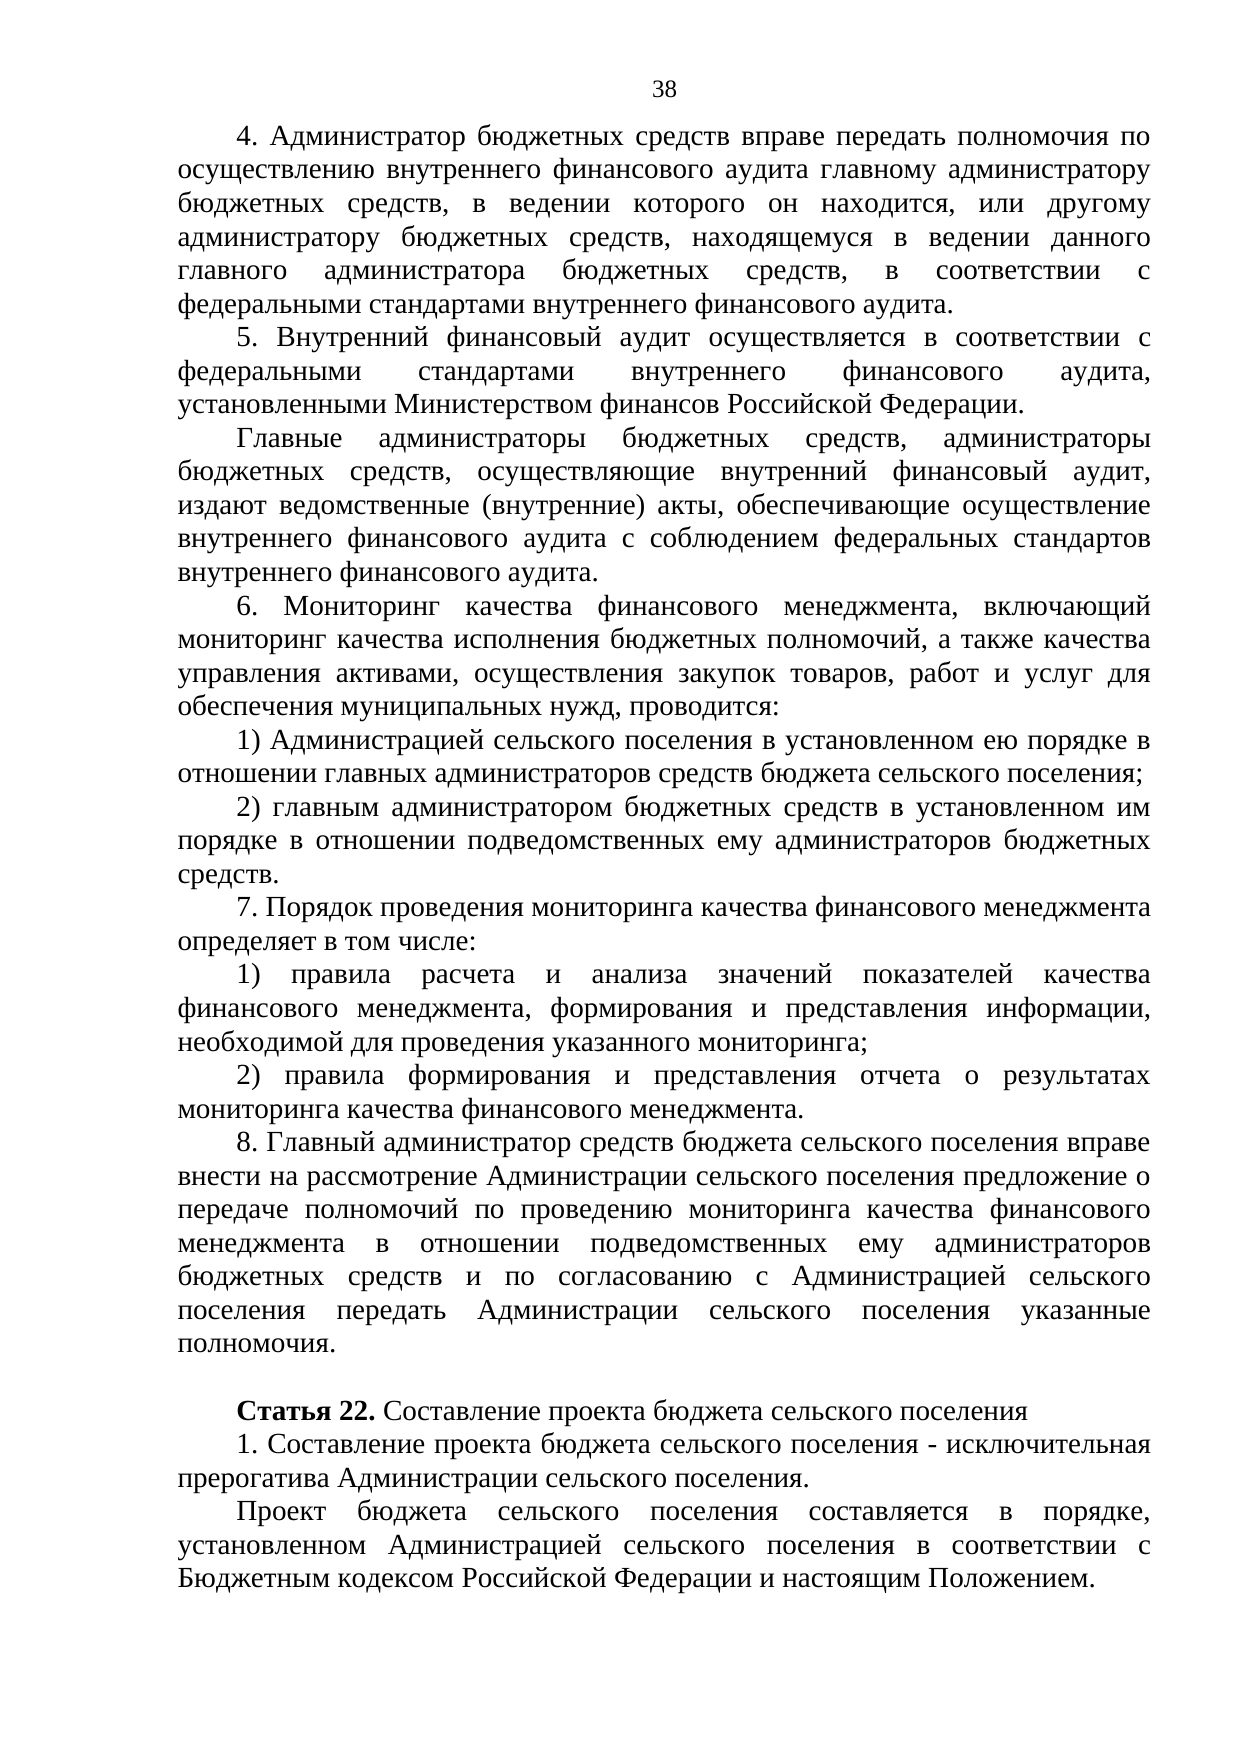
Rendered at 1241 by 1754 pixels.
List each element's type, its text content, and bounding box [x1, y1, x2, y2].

text Статья 22. Составление проекта бюджета сельского поселения [177, 1393, 1152, 1426]
text 6. Мониторинг качества финансового менеджмента, включающий мониторинг качества исполнения бюджетных полномочий, а также качества управления активами, осуществления закупок товаров, работ и услуг для обеспечения муниципальных нужд, проводится: [177, 588, 1152, 722]
text 7. Порядок проведения мониторинга качества финансового менеджмента определяет в том числе: [177, 889, 1152, 957]
text 1) Администрацией сельского поселения в установленном ею порядке в отношении главных администраторов средств бюджета сельского поселения; [177, 722, 1152, 789]
text 2) правила формирования и представления отчета о результатах мониторинга качества финансового менеджмента. [177, 1057, 1152, 1124]
text 4. Администратор бюджетных средств вправе передать полномочия по осуществлению внутреннего финансового аудита главному администратору бюджетных средств, в ведении которого он находится, или другому администратору бюджетных средств, находящемуся в ведении данного главного администратора бюджетных средств, в соответствии с федеральными стандартами внутреннего финансового аудита. [177, 118, 1152, 319]
text 1. Составление проекта бюджета сельского поселения - исключительная прерогатива Администрации сельского поселения. [177, 1426, 1152, 1493]
text Главные администраторы бюджетных средств, администраторы бюджетных средств, осуществляющие внутренний финансовый аудит, издают ведомственные (внутренние) акты, обеспечивающие осуществление внутреннего финансового аудита с соблюдением федеральных стандартов внутреннего финансового аудита. [177, 420, 1152, 588]
text Проект бюджета сельского поселения составляется в порядке, установленном Администрацией сельского поселения в соответствии с Бюджетным кодексом Российской Федерации и настоящим Положением. [177, 1493, 1152, 1594]
text 8. Главный администратор средств бюджета сельского поселения вправе внести на рассмотрение Администрации сельского поселения предложение о передаче полномочий по проведению мониторинга качества финансового менеджмента в отношении подведомственных ему администраторов бюджетных средств и по согласованию с Администрацией сельского поселения передать Администрации сельского поселения указанные полномочия. [177, 1124, 1152, 1359]
text 1) правила расчета и анализа значений показателей качества финансового менеджмента, формирования и представления информации, необходимой для проведения указанного мониторинга; [177, 957, 1152, 1057]
text 5. Внутренний финансовый аудит осуществляется в соответствии с федеральными стандартами внутреннего финансового аудита, установленными Министерством финансов Российской Федерации. [177, 319, 1152, 420]
text 2) главным администратором бюджетных средств в установленном им порядке в отношении подведомственных ему администраторов бюджетных средств. [177, 789, 1152, 889]
